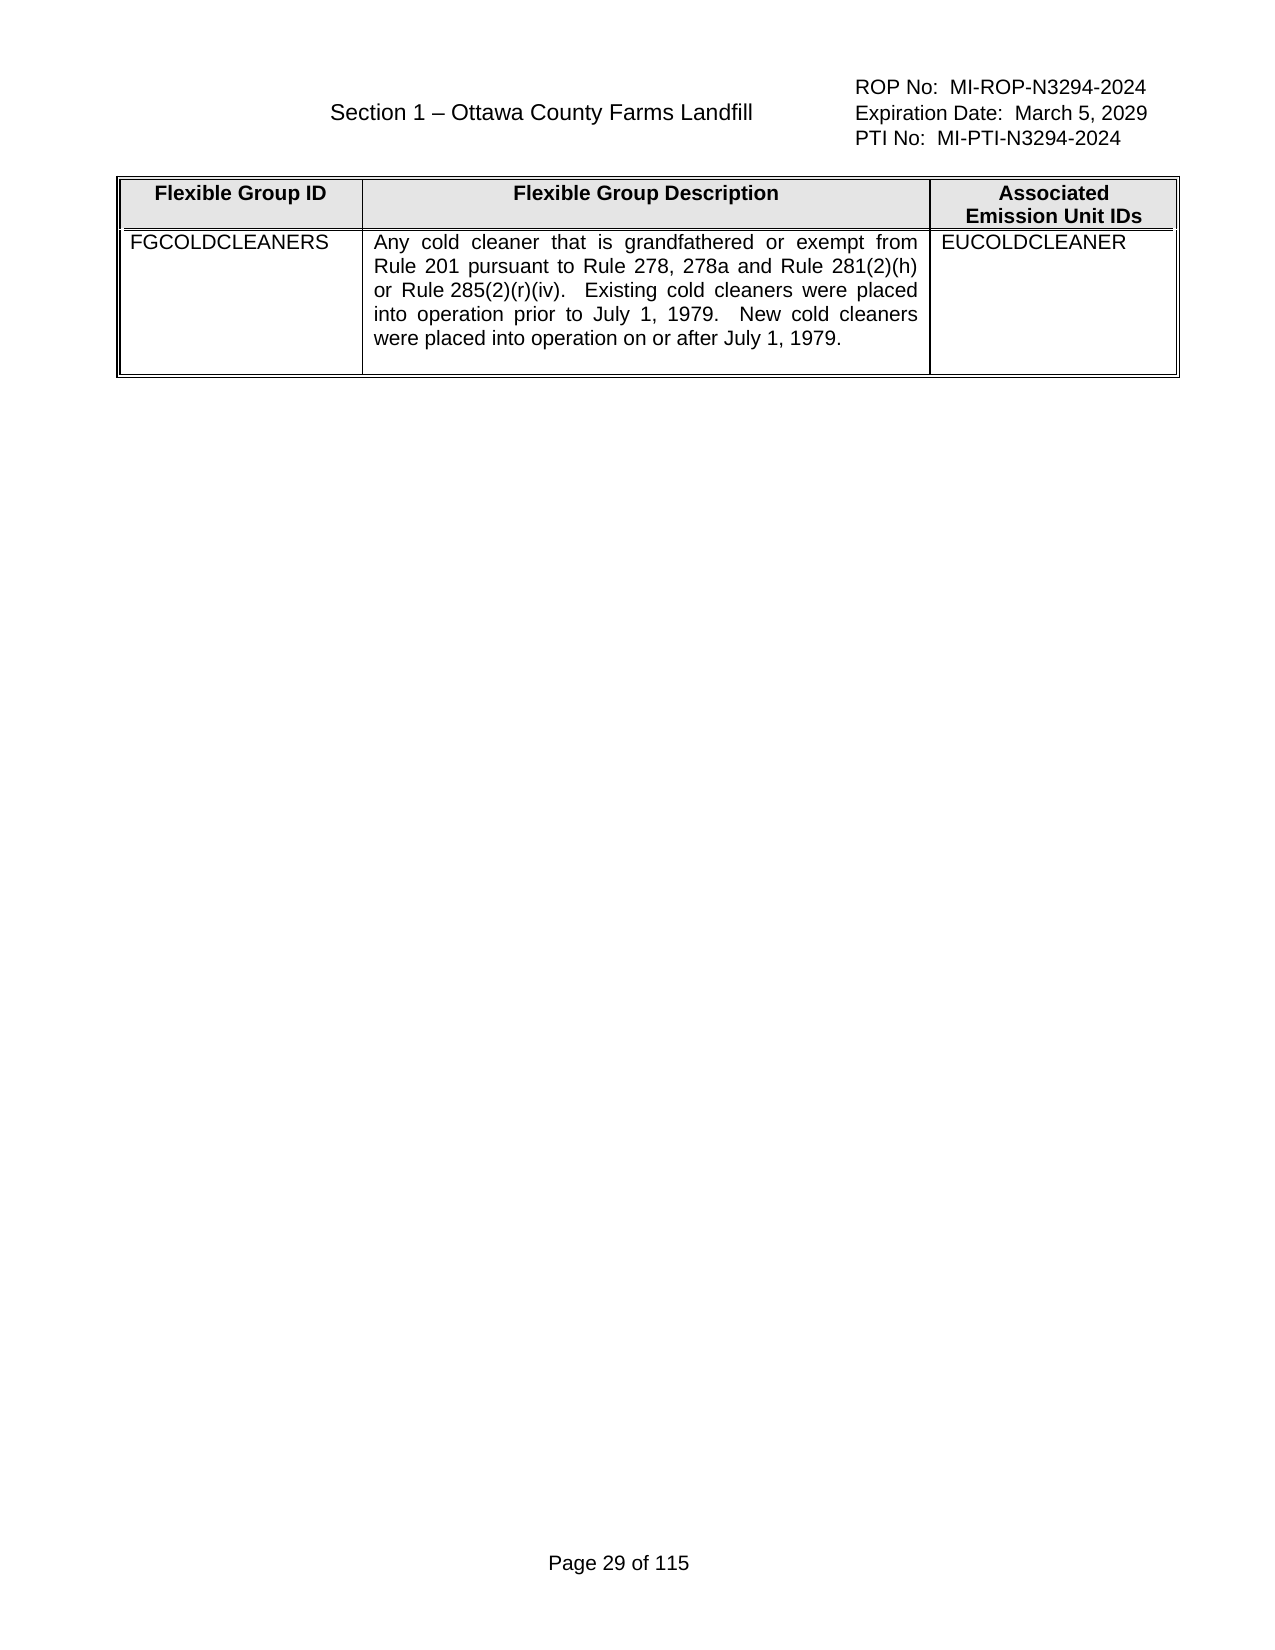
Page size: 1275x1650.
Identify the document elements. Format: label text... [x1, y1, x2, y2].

table_cell Any cold cleaner that is grandfathered or exempt from Rule 201 pursuant to Rule 278, 278a and Rule 281(2)(h) or Rule 285(2)(r)(iv). Existing cold cleaners were placed into operation prior to July 1, 1979. New cold cleaners were placed into operation on or after July 1, 1979. [363, 231, 929, 373]
table_cell FGCOLDCLEANERS [119, 228, 362, 373]
table_header Associated Emission Unit IDs [931, 180, 1176, 228]
table_cell EUCOLDCLEANER [931, 228, 1178, 373]
table_header Flexible Group ID [121, 180, 362, 228]
table_header Flexible Group Description [363, 180, 929, 228]
